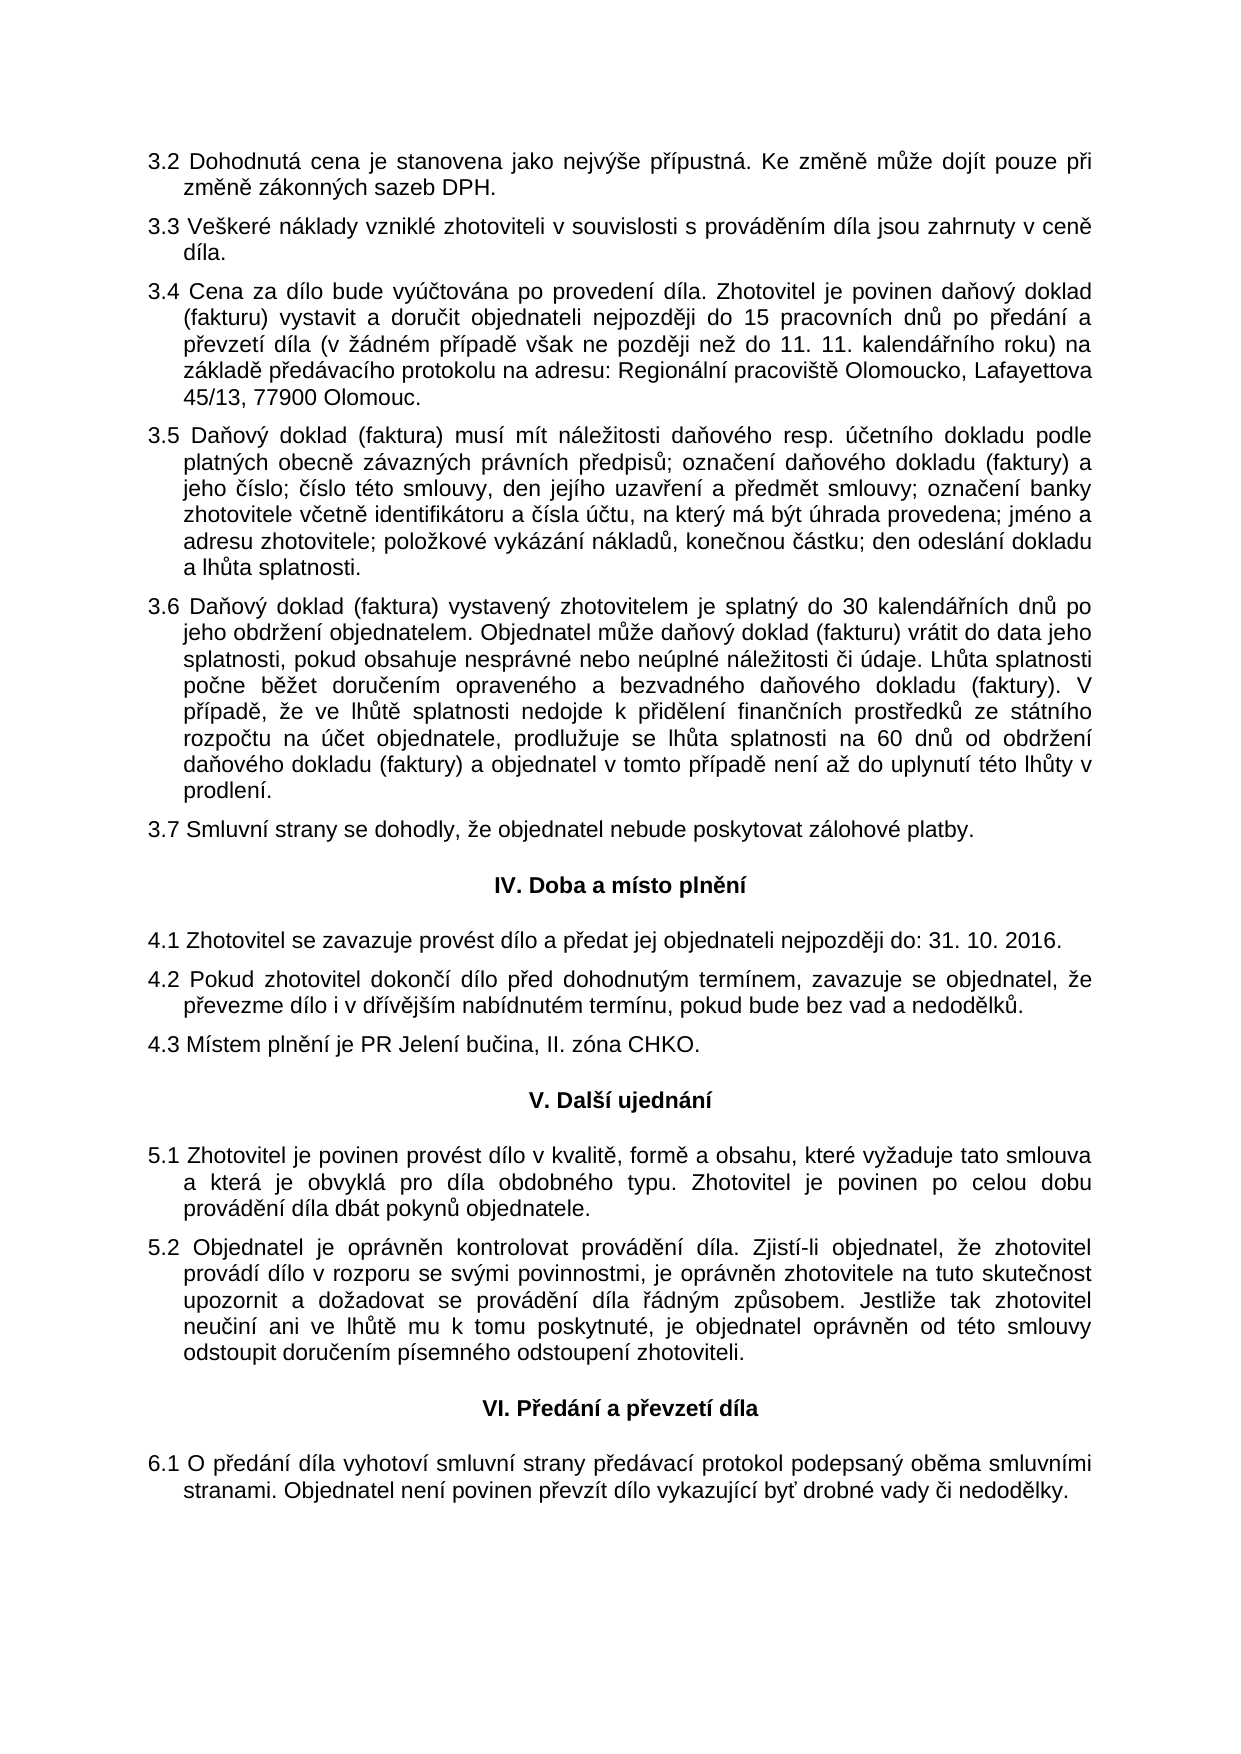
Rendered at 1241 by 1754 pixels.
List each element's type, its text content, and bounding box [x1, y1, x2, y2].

text 3.6 Daňový doklad (faktura) vystavený zhotovitelem je splatný do 30 kalendářních dnů po jeho obdržení objednatelem. Objednatel může daňový doklad (fakturu) vrátit do data jeho splatnosti, pokud obsahuje nesprávné nebo neúplné náležitosti či údaje. Lhůta splatnosti počne běžet doručením opraveného a bezvadného daňového dokladu (faktury). V případě, že ve lhůtě splatnosti nedojde k přidělení finančních prostředků ze státního rozpočtu na účet objednatele, prodlužuje se lhůta splatnosti na 60 dnů od obdržení daňového dokladu (faktury) a objednatel v tomto případě není až do uplynutí této lhůty v prodlení. [148, 593, 1093, 804]
text 3.2 Dohodnutá cena je stanovena jako nejvýše přípustná. Ke změně může dojít pouze při změně zákonných sazeb DPH. [148, 148, 1093, 200]
text IV. Doba a místo plnění [148, 872, 1093, 898]
text 3.4 Cena za dílo bude vyúčtována po provedení díla. Zhotovitel je povinen daňový doklad (fakturu) vystavit a doručit objednateli nejpozději do 15 pracovních dnů po předání a převzetí díla (v žádném případě však ne později než do 11. 11. kalendářního roku) na základě předávacího protokolu na adresu: Regionální pracoviště Olomoucko, Lafayettova 45/13, 77900 Olomouc. [148, 278, 1093, 410]
text V. Další ujednání [148, 1087, 1093, 1113]
text 5.1 Zhotovitel je povinen provést dílo v kvalitě, formě a obsahu, které vyžaduje tato smlouva a která je obvyklá pro díla obdobného typu. Zhotovitel je povinen po celou dobu provádění díla dbát pokynů objednatele. [148, 1142, 1093, 1221]
text 3.5 Daňový doklad (faktura) musí mít náležitosti daňového resp. účetního dokladu podle platných obecně závazných právních předpisů; označení daňového dokladu (faktury) a jeho číslo; číslo této smlouvy, den jejího uzavření a předmět smlouvy; označení banky zhotovitele včetně identifikátoru a čísla účtu, na který má být úhrada provedena; jméno a adresu zhotovitele; položkové vykázání nákladů, konečnou částku; den odeslání dokladu a lhůta splatnosti. [148, 422, 1093, 580]
text 5.2 Objednatel je oprávněn kontrolovat provádění díla. Zjistí-li objednatel, že zhotovitel provádí dílo v rozporu se svými povinnostmi, je oprávněn zhotovitele na tuto skutečnost upozornit a dožadovat se provádění díla řádným způsobem. Jestliže tak zhotovitel neučiní ani ve lhůtě mu k tomu poskytnuté, je objednatel oprávněn od této smlouvy odstoupit doručením písemného odstoupení zhotoviteli. [148, 1234, 1093, 1366]
text 4.3 Místem plnění je PR Jelení bučina, II. zóna CHKO. [148, 1031, 1093, 1058]
text 3.7 Smluvní strany se dohodly, že objednatel nebude poskytovat zálohové platby. [148, 816, 1093, 843]
text VI. Předání a převzetí díla [148, 1395, 1093, 1421]
text 6.1 O předání díla vyhotoví smluvní strany předávací protokol podepsaný oběma smluvními stranami. Objednatel není povinen převzít dílo vykazující byť drobné vady či nedodělky. [148, 1450, 1093, 1503]
text 3.3 Veškeré náklady vzniklé zhotoviteli v souvislosti s prováděním díla jsou zahrnuty v ceně díla. [148, 213, 1093, 266]
text 4.1 Zhotovitel se zavazuje provést dílo a předat jej objednateli nejpozději do: 31. 10. 2016. [148, 927, 1093, 954]
text 4.2 Pokud zhotovitel dokončí dílo před dohodnutým termínem, zavazuje se objednatel, že převezme dílo i v dřívějším nabídnutém termínu, pokud bude bez vad a nedodělků. [148, 966, 1093, 1019]
